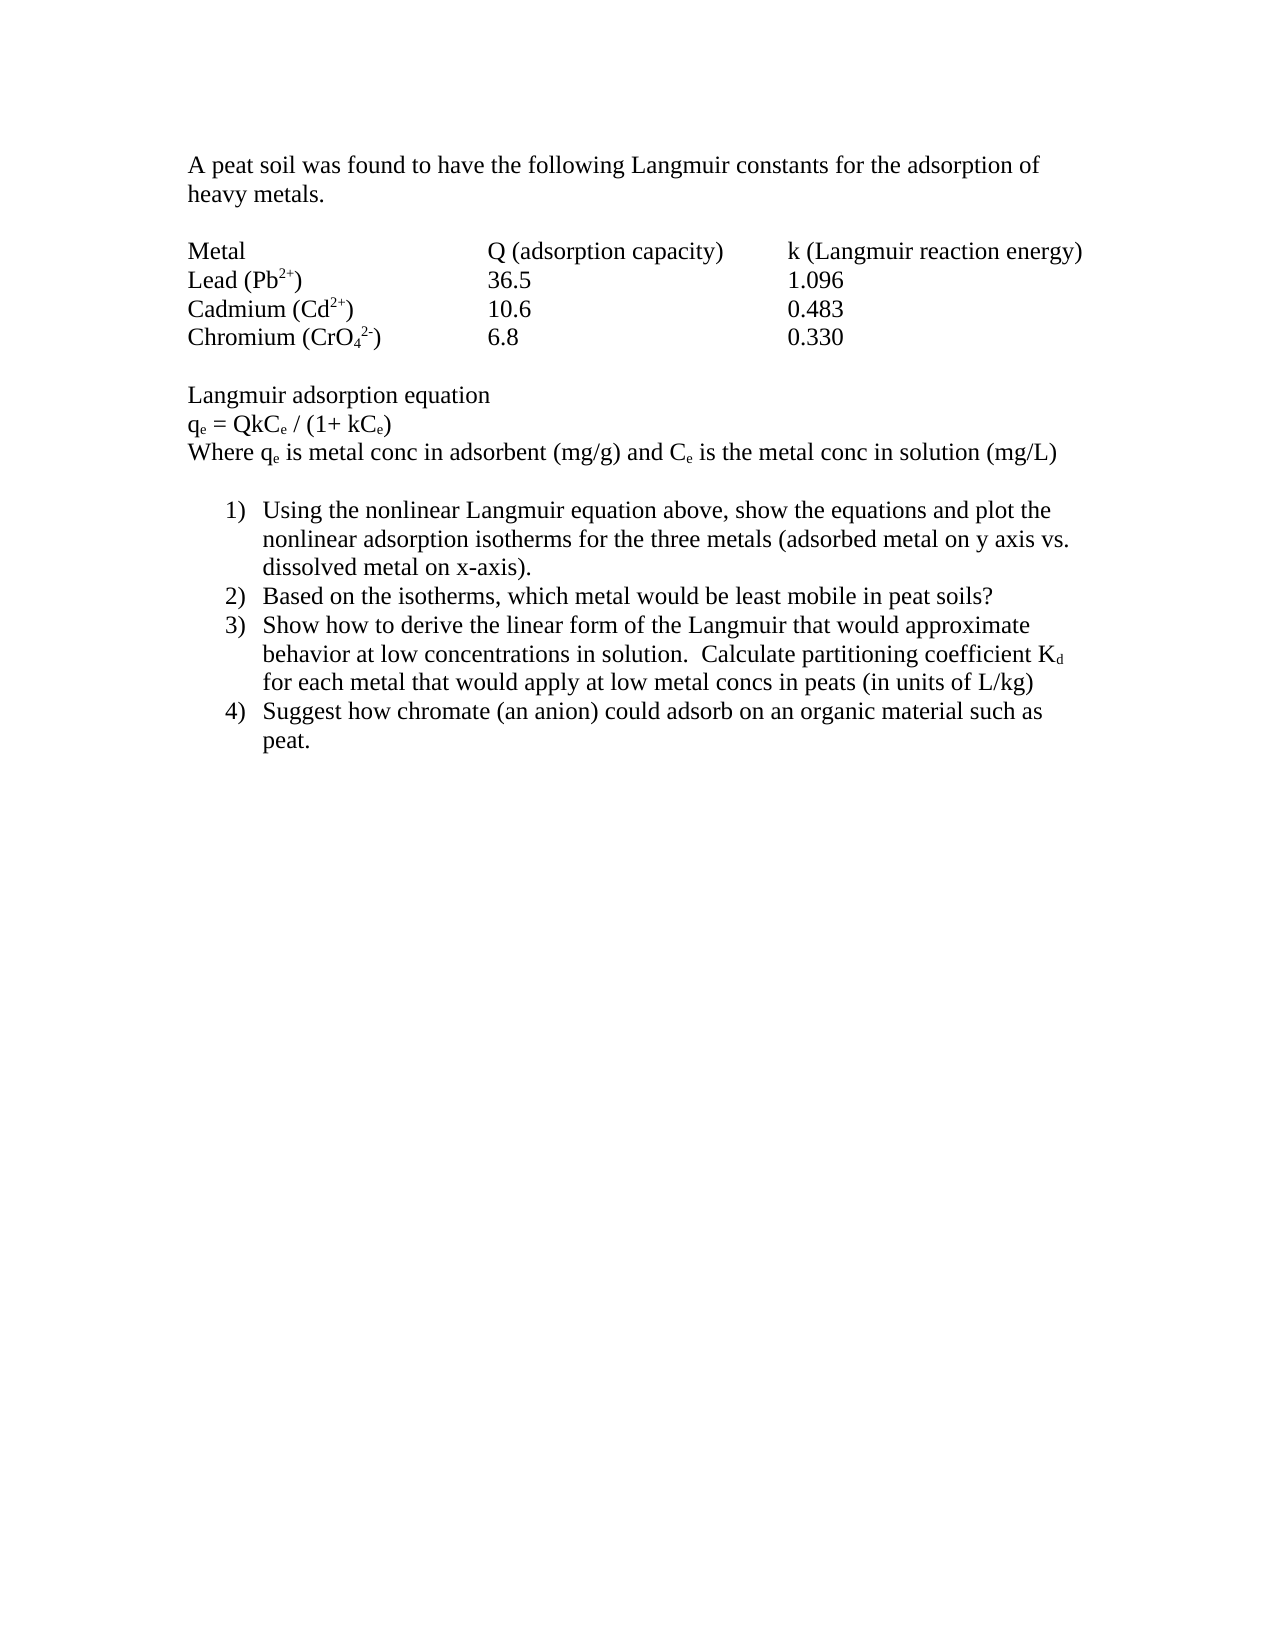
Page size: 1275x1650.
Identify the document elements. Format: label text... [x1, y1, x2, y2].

text A peat soil was found to have the following Langmuir constants for the adsorption of heavy metals. [187, 150, 1087, 207]
text qe = QkCe / (1+ kCe) [187, 409, 1087, 437]
list Suggest how chromate (an anion) could adsorb on an organic material such as peat. [225, 696, 1087, 754]
text Lead (Pb2+) 36.5 1.096 [187, 265, 1087, 294]
text Metal Q (adsorption capacity) k (Langmuir reaction energy) [187, 236, 1087, 265]
list Based on the isotherms, which metal would be least mobile in peat soils? [225, 581, 1087, 610]
text Cadmium (Cd2+) 10.6 0.483 [187, 294, 1087, 322]
list Show how to derive the linear form of the Langmuir that would approximate behavior at low concentrations in solution. Calculate partitioning coefficient Kd for each metal that would apply at low metal concs in peats (in units of L/kg) [225, 610, 1087, 696]
list Using the nonlinear Langmuir equation above, show the equations and plot the nonlinear adsorption isotherms for the three metals (adsorbed metal on y axis vs. dissolved metal on x-axis). [225, 495, 1087, 581]
text Chromium (CrO42-) 6.8 0.330 [187, 322, 1087, 351]
text Where qe is metal conc in adsorbent (mg/g) and Ce is the metal conc in solution (mg/L) [187, 437, 1087, 466]
text Langmuir adsorption equation [187, 380, 1087, 409]
